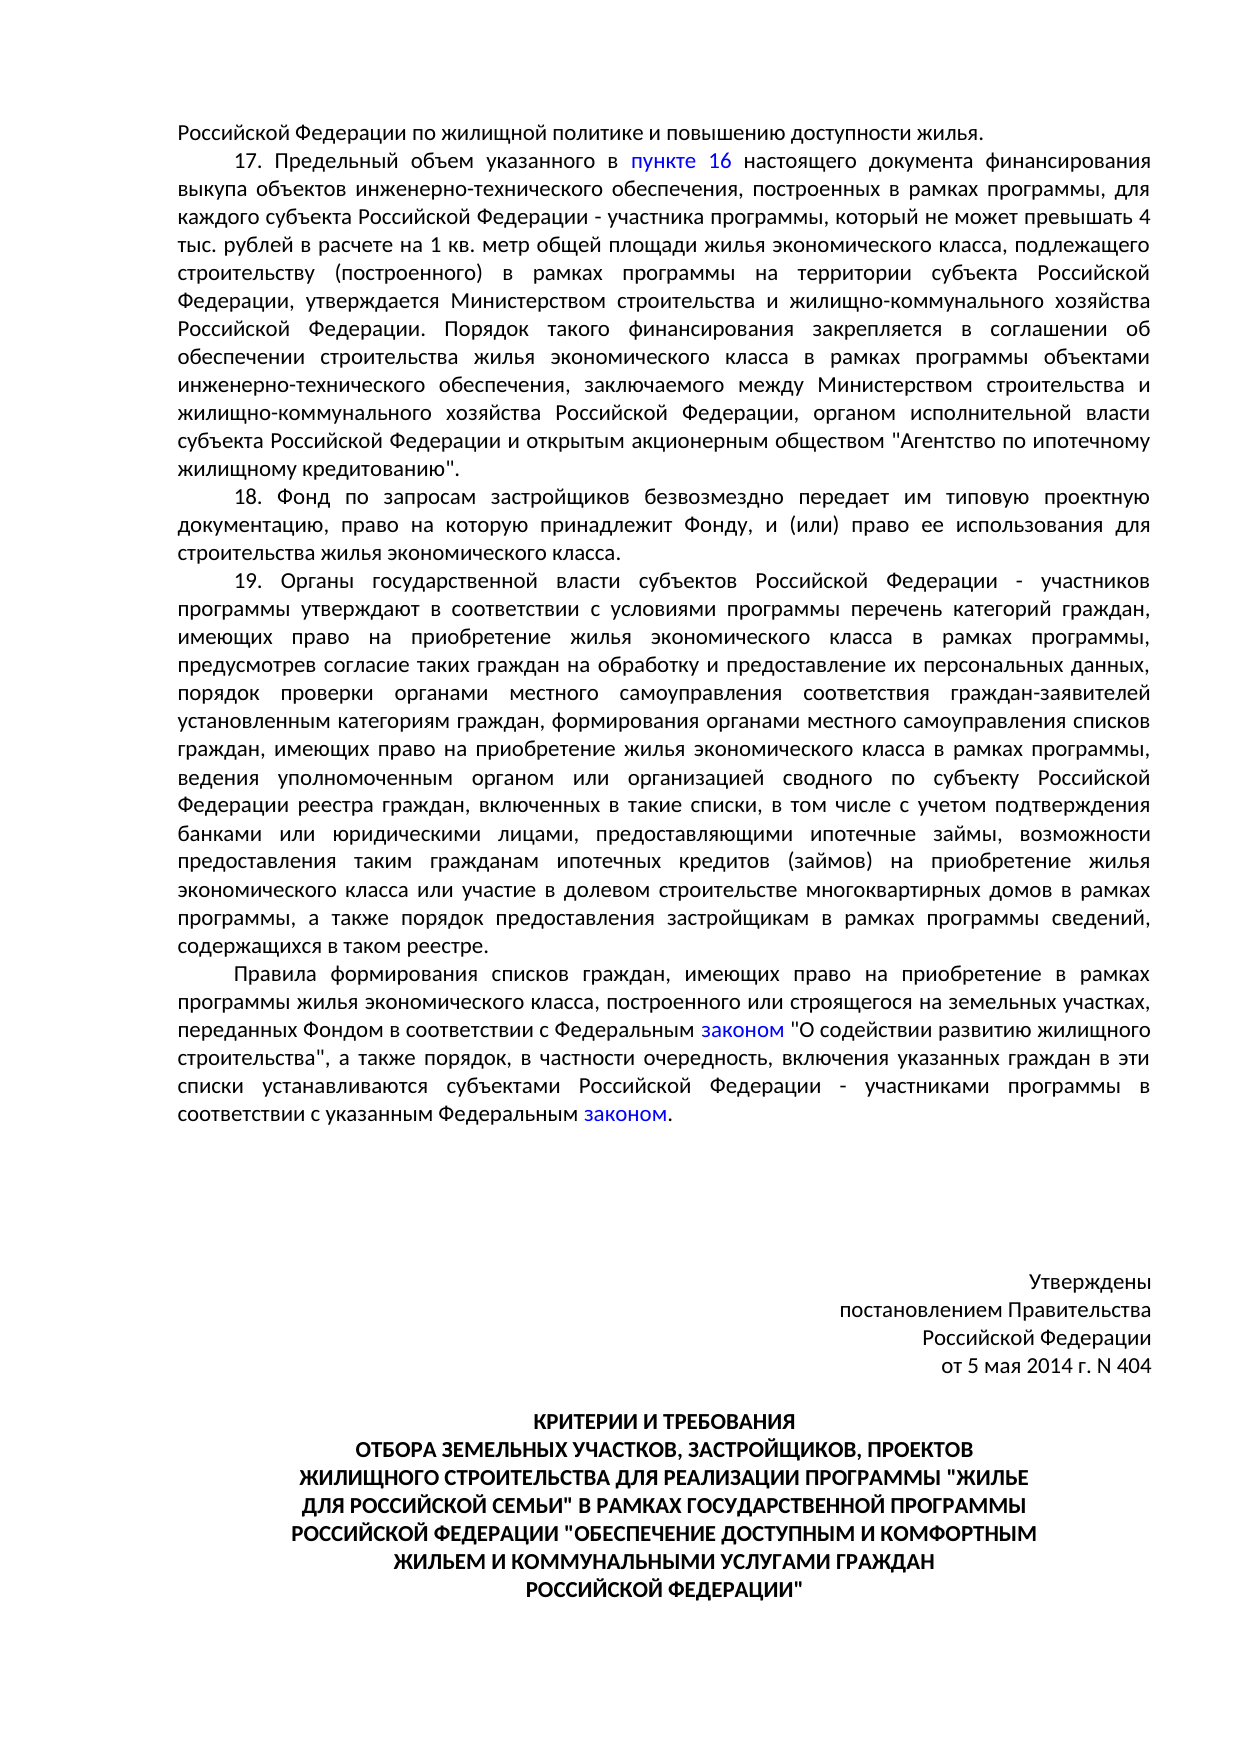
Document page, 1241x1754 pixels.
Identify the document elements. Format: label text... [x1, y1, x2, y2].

text 19. Органы государственной власти субъектов Российской Федерации - участников программы утверждают в соответствии с условиями программы перечень категорий граждан, имеющих право на приобретение жилья экономического класса в рамках программы, предусмотрев согласие таких граждан на обработку и предоставление их персональных данных, порядок проверки органами местного самоуправления соответствия граждан-заявителей установленным категориям граждан, формирования органами местного самоуправления списков граждан, имеющих право на приобретение жилья экономического класса в рамках программы, ведения уполномоченным органом или организацией сводного по субъекту Российской Федерации реестра граждан, включенных в такие списки, в том числе с учетом подтверждения банками или юридическими лицами, предоставляющими ипотечные займы, возможности предоставления таким гражданам ипотечных кредитов (займов) на приобретение жилья экономического класса или участие в долевом строительстве многоквартирных домов в рамках программы, а также порядок предоставления застройщикам в рамках программы сведений, содержащихся в таком реестре. [177, 566, 1152, 959]
text РОССИЙСКОЙ ФЕДЕРАЦИИ" [177, 1575, 1152, 1603]
text от 5 мая 2014 г. N 404 [177, 1351, 1152, 1379]
text ОТБОРА ЗЕМЕЛЬНЫХ УЧАСТКОВ, ЗАСТРОЙЩИКОВ, ПРОЕКТОВ [177, 1435, 1152, 1463]
text ДЛЯ РОССИЙСКОЙ СЕМЬИ" В РАМКАХ ГОСУДАРСТВЕННОЙ ПРОГРАММЫ [177, 1491, 1152, 1519]
text КРИТЕРИИ И ТРЕБОВАНИЯ [177, 1407, 1152, 1435]
text РОССИЙСКОЙ ФЕДЕРАЦИИ "ОБЕСПЕЧЕНИЕ ДОСТУПНЫМ И КОМФОРТНЫМ [177, 1519, 1152, 1547]
text 18. Фонд по запросам застройщиков безвозмездно передает им типовую проектную документацию, право на которую принадлежит Фонду, и (или) право ее использования для строительства жилья экономического класса. [177, 482, 1152, 566]
text ЖИЛЬЕМ И КОММУНАЛЬНЫМИ УСЛУГАМИ ГРАЖДАН [177, 1547, 1152, 1575]
text Правила формирования списков граждан, имеющих право на приобретение в рамках программы жилья экономического класса, построенного или строящегося на земельных участках, переданных Фондом в соответствии с Федеральным законом "О содействии развитию жилищного строительства", а также порядок, в частности очередность, включения указанных граждан в эти списки устанавливаются субъектами Российской Федерации - участниками программы в соответствии с указанным Федеральным законом. [177, 959, 1152, 1127]
text Утверждены [177, 1267, 1152, 1295]
text ЖИЛИЩНОГО СТРОИТЕЛЬСТВА ДЛЯ РЕАЛИЗАЦИИ ПРОГРАММЫ "ЖИЛЬЕ [177, 1463, 1152, 1491]
text 17. Предельный объем указанного в пункте 16 настоящего документа финансирования выкупа объектов инженерно-технического обеспечения, построенных в рамках программы, для каждого субъекта Российской Федерации - участника программы, который не может превышать 4 тыс. рублей в расчете на 1 кв. метр общей площади жилья экономического класса, подлежащего строительству (построенного) в рамках программы на территории субъекта Российской Федерации, утверждается Министерством строительства и жилищно-коммунального хозяйства Российской Федерации. Порядок такого финансирования закрепляется в соглашении об обеспечении строительства жилья экономического класса в рамках программы объектами инженерно-технического обеспечения, заключаемого между Министерством строительства и жилищно-коммунального хозяйства Российской Федерации, органом исполнительной власти субъекта Российской Федерации и открытым акционерным обществом "Агентство по ипотечному жилищному кредитованию". [177, 146, 1152, 482]
text постановлением Правительства [177, 1295, 1152, 1323]
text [177, 118, 1152, 146]
text Российской Федерации [177, 1323, 1152, 1351]
